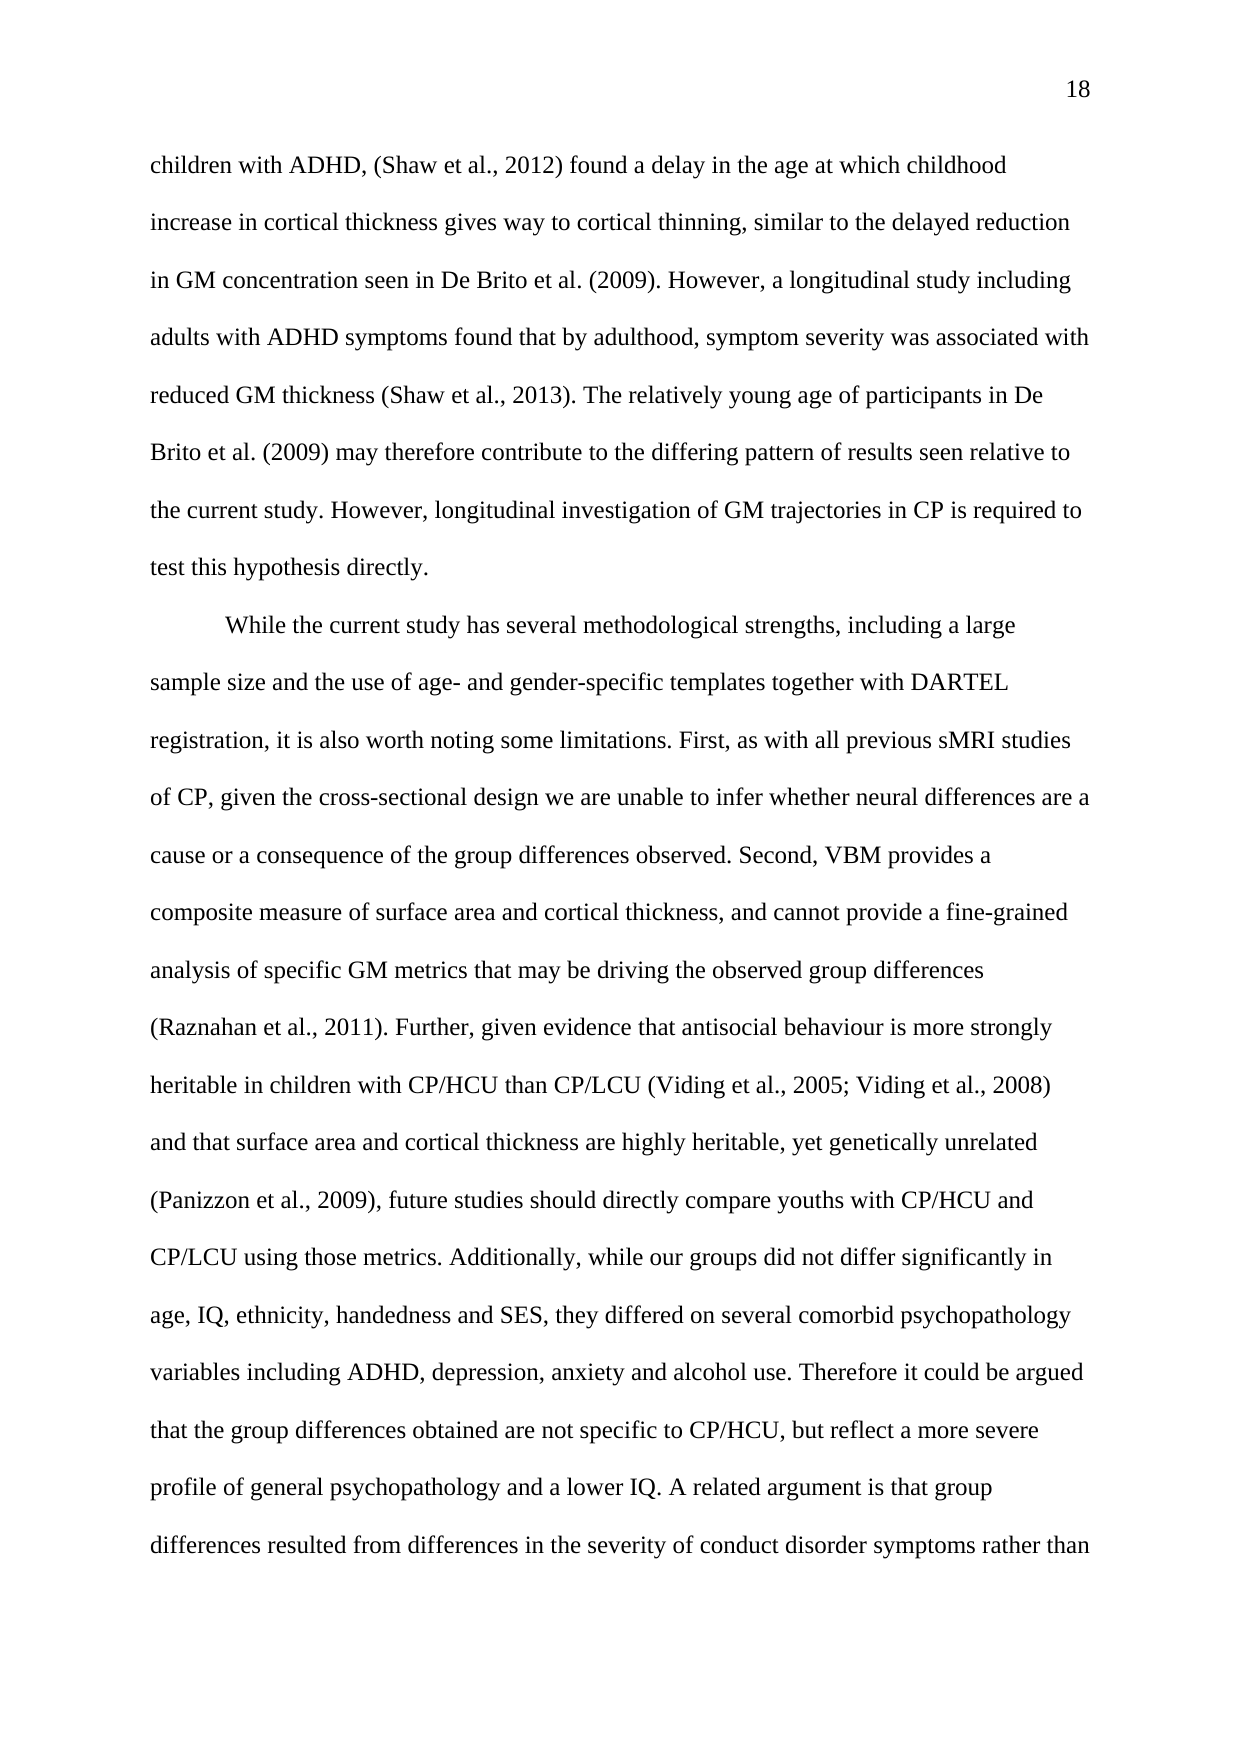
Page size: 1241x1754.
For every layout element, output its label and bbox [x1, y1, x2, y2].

text [150, 150, 1090, 581]
text [150, 610, 1090, 1559]
